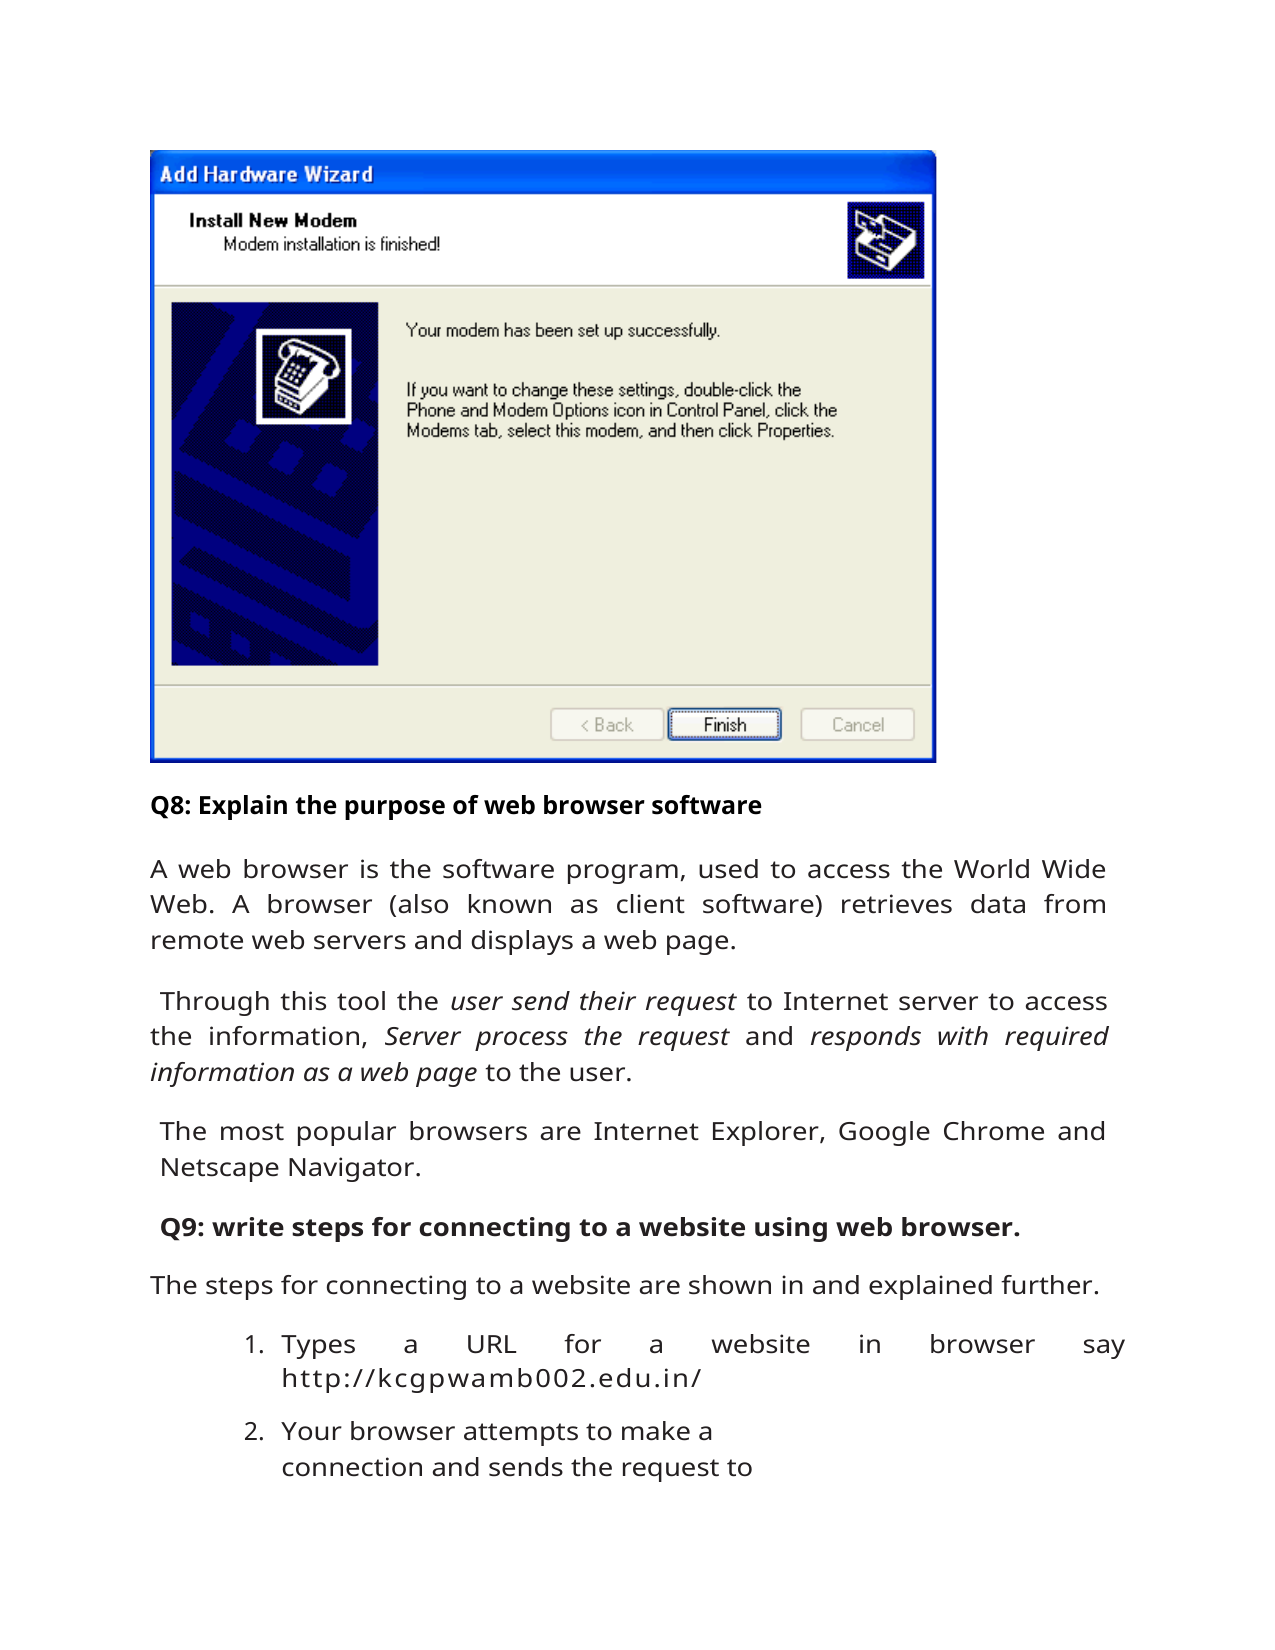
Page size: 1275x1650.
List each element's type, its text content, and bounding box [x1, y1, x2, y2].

text Through this tool the user send their request to Internet server to access the information, Server process the request and responds with required information as a web page to the user. [150, 983, 1109, 1089]
text The most popular browsers are Internet Explorer, Google Chrome and Netscape Navigator. [159, 1114, 1109, 1184]
text A web browser is the software program, used to access the World Wide Web. A browser (also known as client software) retrieves data from remote web servers and displays a web page. [150, 851, 1109, 957]
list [244, 1413, 808, 1483]
text Q8: Explain the purpose of web browser software [150, 787, 1125, 822]
list Types a URL for a website in browser say http://kcgpwamb002.edu.in/ [244, 1326, 1125, 1394]
text Q9: write steps for connecting to a website using web browser. [159, 1209, 1109, 1243]
text The steps for connecting to a website are shown in and explained further. [150, 1268, 1109, 1302]
picture [150, 150, 937, 763]
